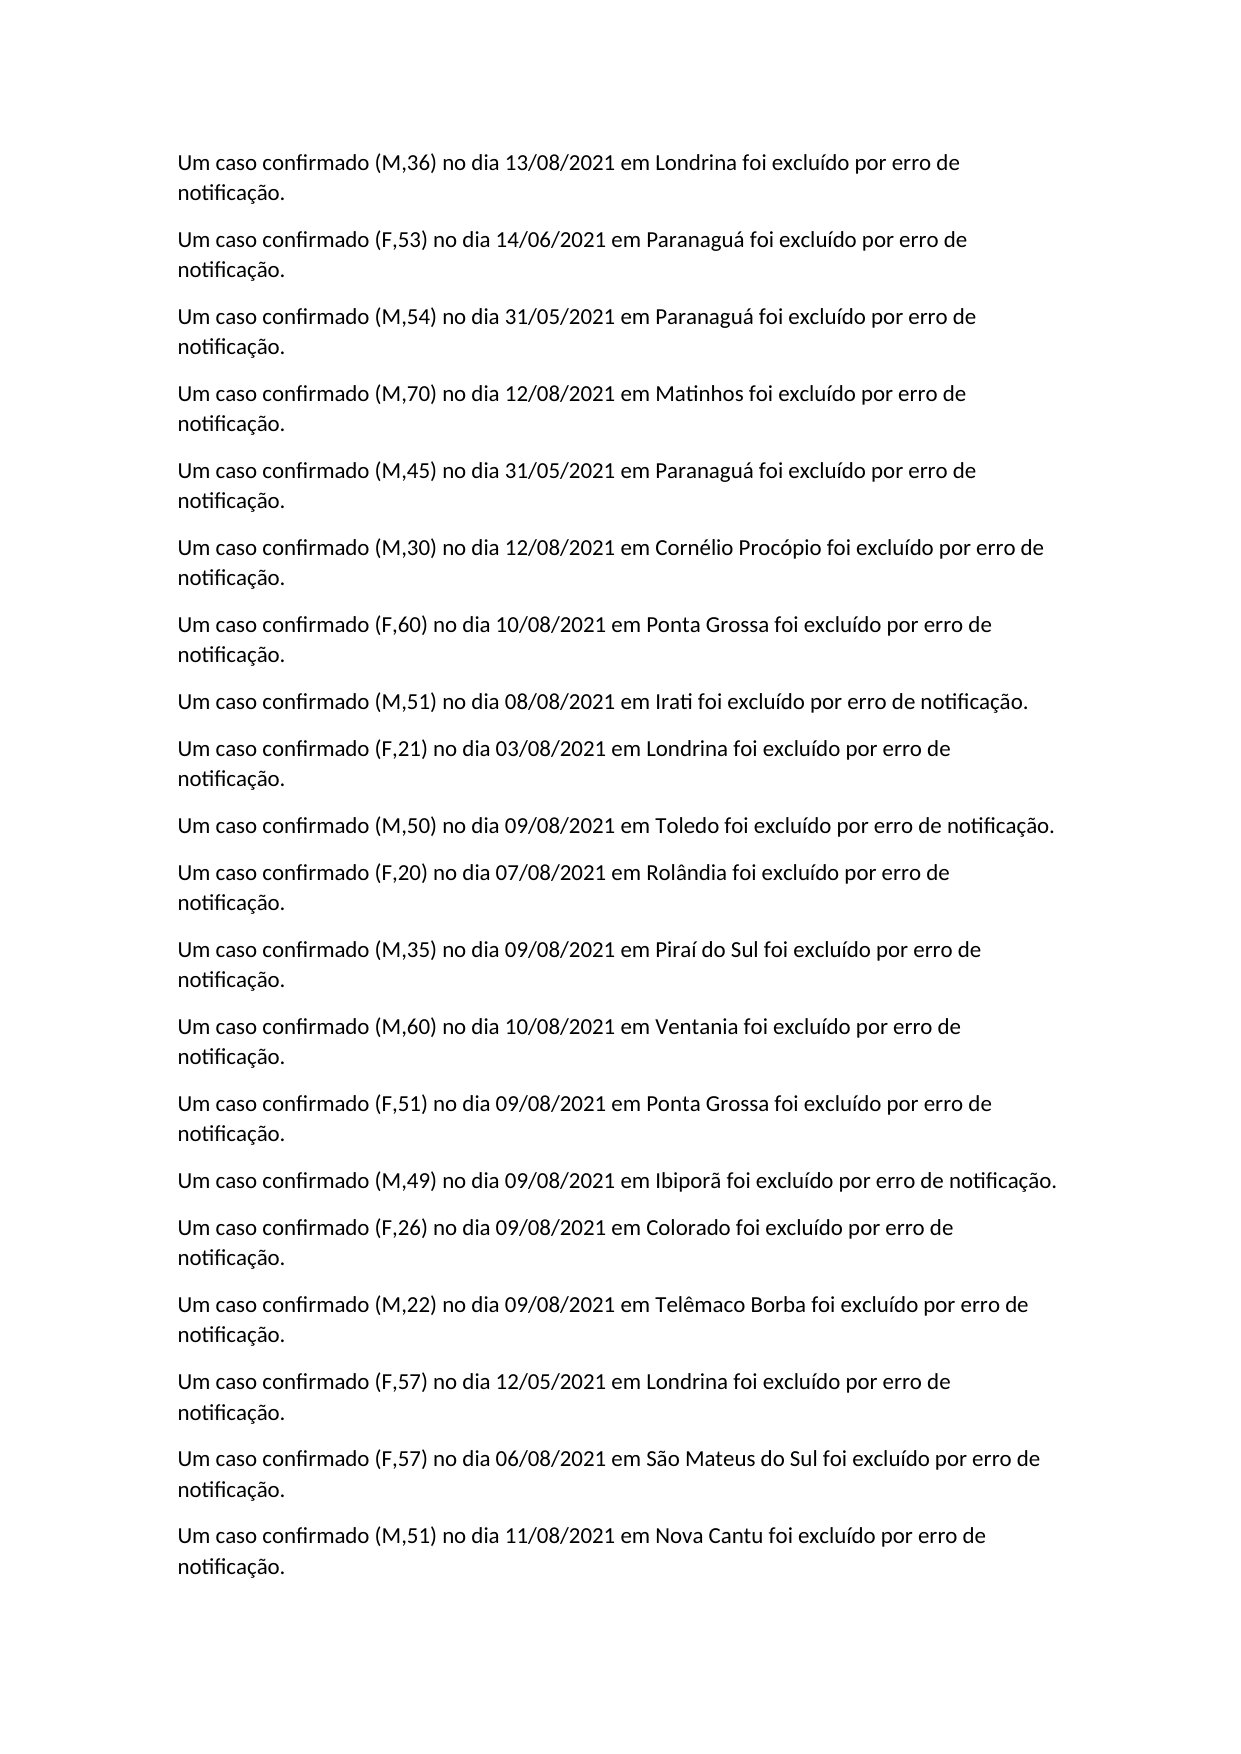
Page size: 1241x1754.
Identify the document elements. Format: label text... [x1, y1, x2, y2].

text Um caso confirmado (F,21) no dia 03/08/2021 em Londrina foi excluído por erro de notificação. [177, 734, 1063, 792]
text Um caso confirmado (F,53) no dia 14/06/2021 em Paranaguá foi excluído por erro de notificação. [177, 225, 1063, 283]
text Um caso confirmado (F,20) no dia 07/08/2021 em Rolândia foi excluído por erro de notificação. [177, 858, 1063, 916]
text Um caso confirmado (M,45) no dia 31/05/2021 em Paranaguá foi excluído por erro de notificação. [177, 456, 1063, 514]
text Um caso confirmado (F,60) no dia 10/08/2021 em Ponta Grossa foi excluído por erro de notificação. [177, 610, 1063, 668]
text Um caso confirmado (M,51) no dia 08/08/2021 em Irati foi excluído por erro de notificação. [177, 687, 1063, 715]
text Um caso confirmado (F,26) no dia 09/08/2021 em Colorado foi excluído por erro de notificação. [177, 1213, 1063, 1271]
text Um caso confirmado (F,51) no dia 09/08/2021 em Ponta Grossa foi excluído por erro de notificação. [177, 1089, 1063, 1147]
text Um caso confirmado (M,36) no dia 13/08/2021 em Londrina foi excluído por erro de notificação. [177, 148, 1063, 206]
text Um caso confirmado (M,60) no dia 10/08/2021 em Ventania foi excluído por erro de notificação. [177, 1012, 1063, 1070]
text Um caso confirmado (M,30) no dia 12/08/2021 em Cornélio Procópio foi excluído por erro de notificação. [177, 533, 1063, 591]
text Um caso confirmado (M,49) no dia 09/08/2021 em Ibiporã foi excluído por erro de notificação. [177, 1166, 1063, 1194]
text Um caso confirmado (F,57) no dia 06/08/2021 em São Mateus do Sul foi excluído por erro de notificação. [177, 1444, 1063, 1503]
text Um caso confirmado (M,35) no dia 09/08/2021 em Piraí do Sul foi excluído por erro de notificação. [177, 935, 1063, 993]
text Um caso confirmado (F,57) no dia 12/05/2021 em Londrina foi excluído por erro de notificação. [177, 1367, 1063, 1426]
text Um caso confirmado (M,70) no dia 12/08/2021 em Matinhos foi excluído por erro de notificação. [177, 379, 1063, 437]
text Um caso confirmado (M,54) no dia 31/05/2021 em Paranaguá foi excluído por erro de notificação. [177, 302, 1063, 360]
text Um caso confirmado (M,22) no dia 09/08/2021 em Telêmaco Borba foi excluído por erro de notificação. [177, 1290, 1063, 1348]
text Um caso confirmado (M,51) no dia 11/08/2021 em Nova Cantu foi excluído por erro de notificação. [177, 1522, 1063, 1580]
text Um caso confirmado (M,50) no dia 09/08/2021 em Toledo foi excluído por erro de notificação. [177, 811, 1063, 839]
